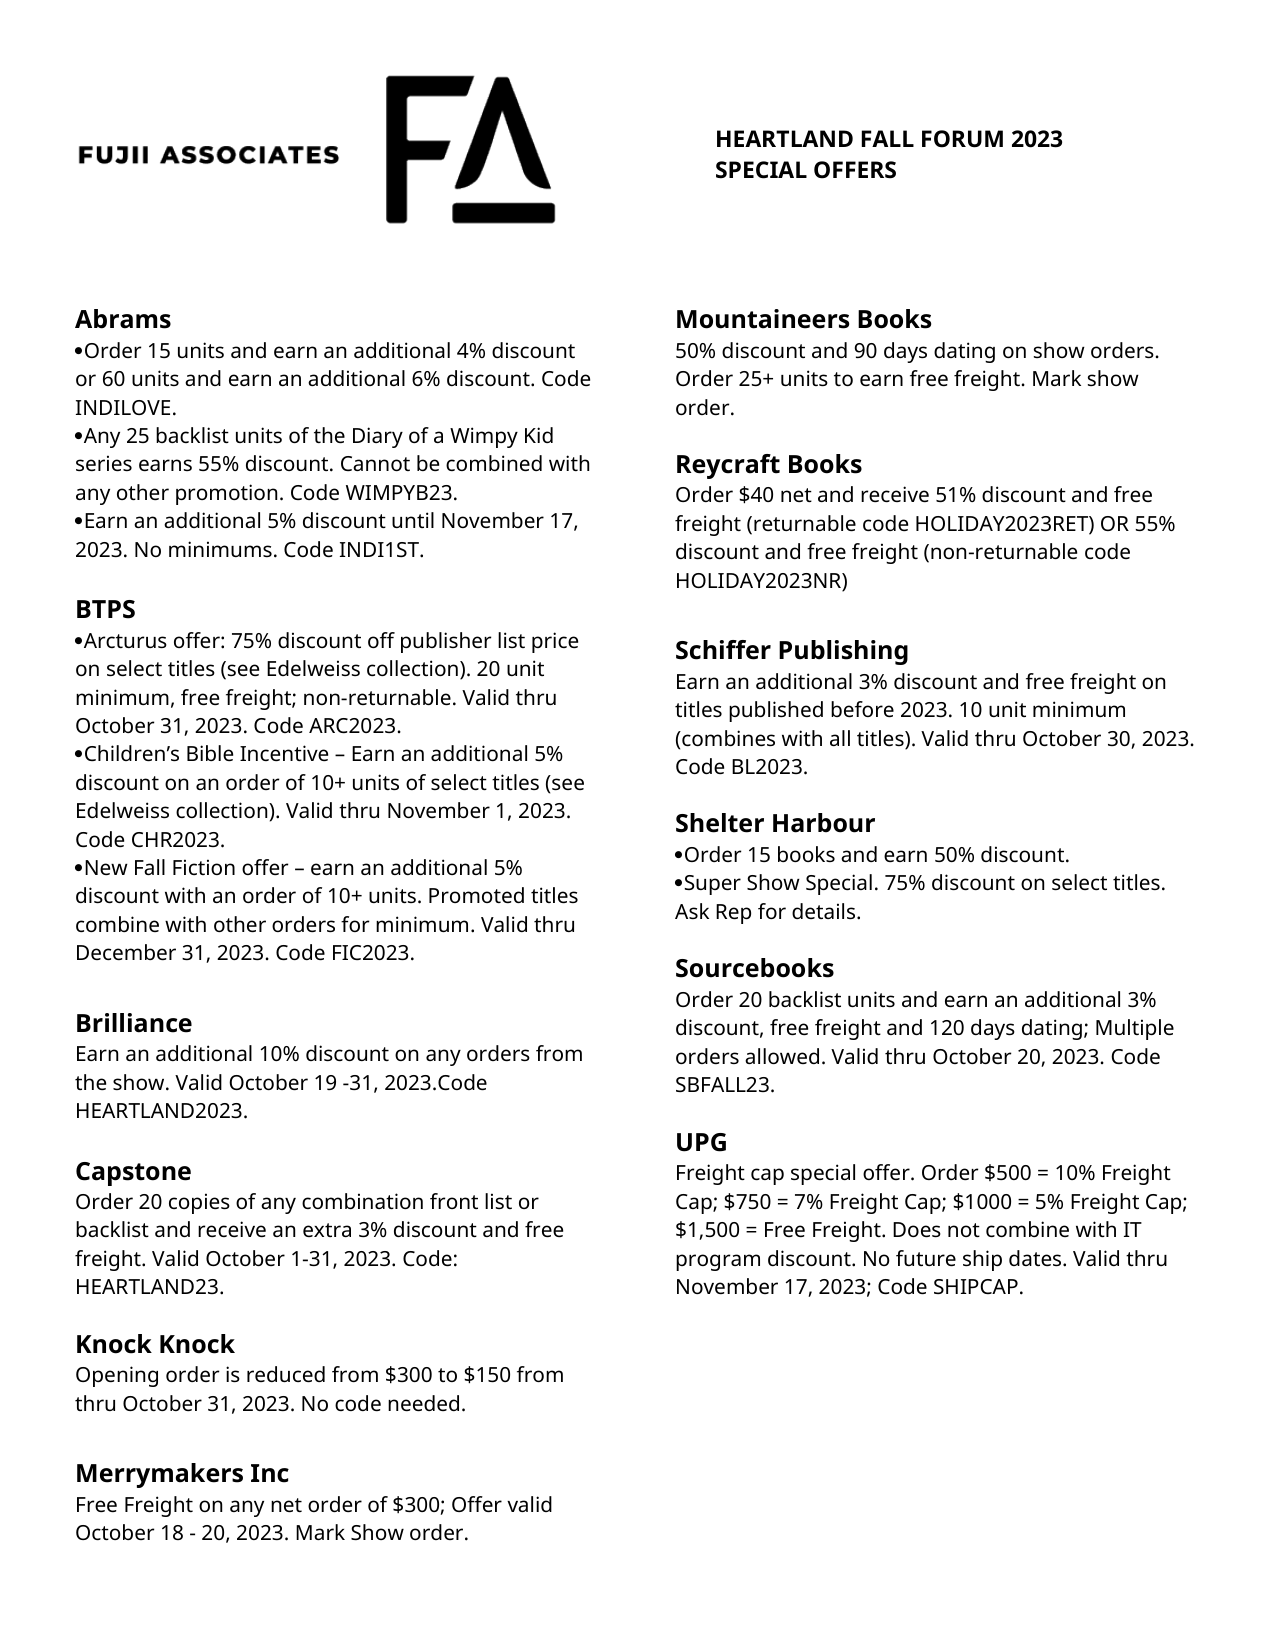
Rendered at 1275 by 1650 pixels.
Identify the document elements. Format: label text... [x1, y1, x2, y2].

text Arcturus offer: 75% discount off publisher list price on select titles (see Edelweiss collection). 20 unit minimum, free freight; non-returnable. Valid thru October 31, 2023. Code ARC2023. [75, 626, 600, 739]
text Reycraft Books [675, 447, 1200, 481]
text UPG [675, 1124, 1200, 1158]
text Earn an additional 10% discount on any orders from the show. Valid October 19 -31, 2023.Code HEARTLAND2023. [75, 1039, 600, 1125]
text Knock Knock [75, 1326, 600, 1361]
text Super Show Special. 75% discount on select titles. Ask Rep for details. [675, 868, 1200, 925]
text Capstone [75, 1153, 600, 1187]
text Freight cap special offer. Order $500 = 10% Freight Cap; $750 = 7% Freight Cap; $1000 = 5% Freight Cap; $1,500 = Free Freight. Does not combine with IT program discount. No future ship dates. Valid thru November 17, 2023; Code SHIPCAP. [675, 1158, 1200, 1301]
text Order 20 backlist units and earn an additional 3% discount, free freight and 120 days dating; Multiple orders allowed. Valid thru October 20, 2023. Code SBFALL23. [675, 985, 1200, 1099]
picture [75, 75, 557, 225]
text Earn an additional 3% discount and free freight on titles published before 2023. 10 unit minimum (combines with all titles). Valid thru October 30, 2023. Code BL2023. [675, 667, 1200, 781]
text Opening order is reduced from $300 to $150 from thru October 31, 2023. No code needed. [75, 1361, 600, 1417]
text New Fall Fiction offer – earn an additional 5% discount with an order of 10+ units. Promoted titles combine with other orders for minimum. Valid thru December 31, 2023. Code FIC2023. [75, 853, 600, 967]
text Abrams [75, 302, 600, 336]
text Mountaineers Books [675, 302, 1200, 336]
text Order 20 copies of any combination front list or backlist and receive an extra 3% discount and free freight. Valid October 1-31, 2023. Code: HEARTLAND23. [75, 1187, 600, 1301]
text 50% discount and 90 days dating on show orders. Order 25+ units to earn free freight. Mark show order. [675, 336, 1200, 421]
text Order 15 books and earn 50% discount. [675, 840, 1200, 868]
text Merrymakers Inc [75, 1456, 600, 1490]
text Any 25 backlist units of the Diary of a Wimpy Kid series earns 55% discount. Cannot be combined with any other promotion. Code WIMPYB23. [75, 421, 600, 506]
text Schiffer Publishing [675, 633, 1200, 667]
text Earn an additional 5% discount until November 17, 2023. No minimums. Code INDI1ST. [75, 506, 600, 563]
text Order $40 net and receive 51% discount and free freight (returnable code HOLIDAY2023RET) OR 55% discount and free freight (non-returnable code HOLIDAY2023NR) [675, 481, 1200, 594]
text BTPS [75, 592, 600, 626]
text Order 15 units and earn an additional 4% discount or 60 units and earn an additional 6% discount. Code INDILOVE. [75, 336, 600, 421]
text Free Freight on any net order of $300; Offer valid October 18 - 20, 2023. Mark Show order. [75, 1490, 600, 1547]
text Children’s Bible Incentive – Earn an additional 5% discount on an order of 10+ units of select titles (see Edelweiss collection). Valid thru November 1, 2023. Code CHR2023. [75, 739, 600, 853]
text Sourcebooks [675, 951, 1200, 985]
text Brilliance [75, 1005, 600, 1039]
text Shelter Harbour [675, 806, 1200, 840]
